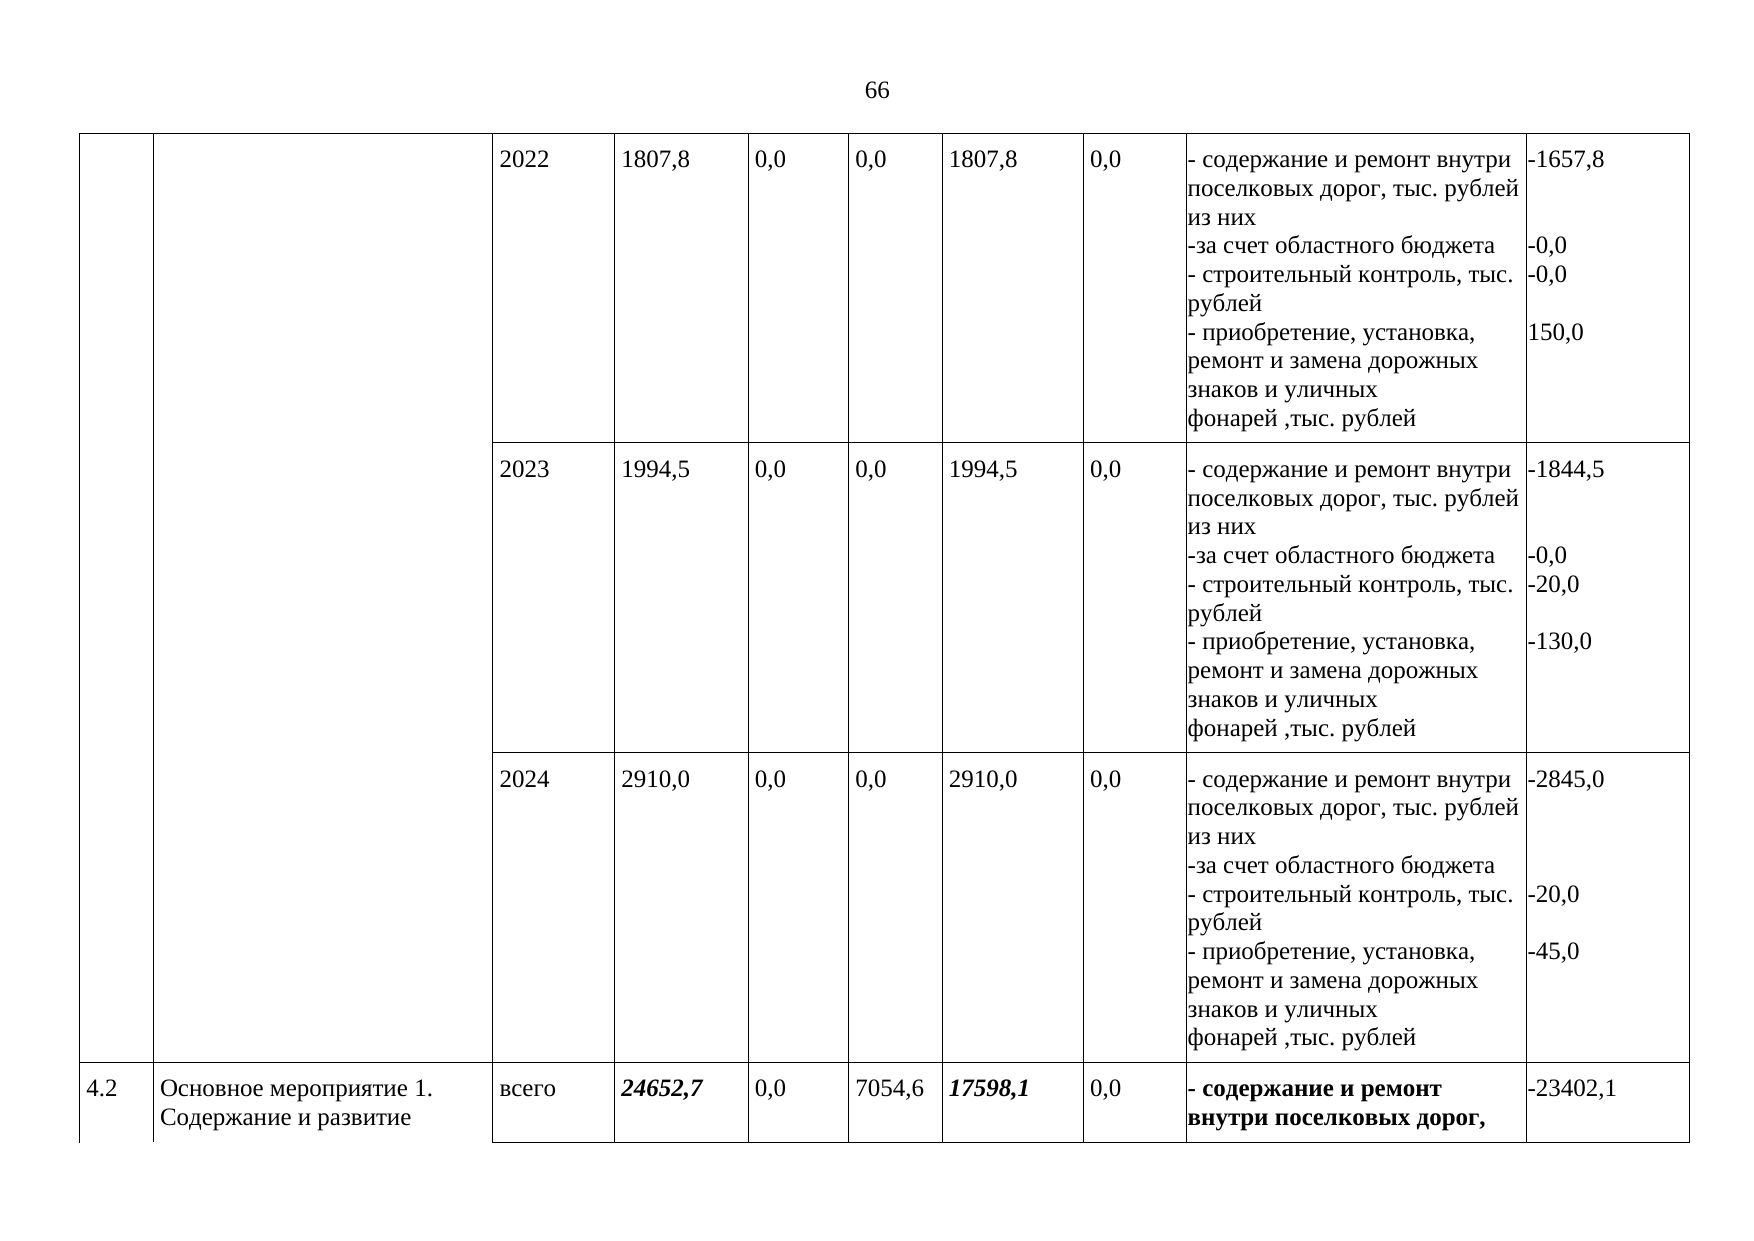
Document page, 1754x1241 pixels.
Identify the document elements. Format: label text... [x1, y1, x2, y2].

table_cell 4.2 [80, 1063, 153, 1142]
table_cell 1807,8 [943, 134, 1083, 442]
table_cell 2024 [493, 753, 614, 1062]
table_cell 1807,8 [615, 134, 748, 442]
table_cell 0,0 [1084, 1063, 1186, 1142]
table_cell всего [493, 1063, 614, 1142]
table_cell 0,0 [749, 753, 848, 1062]
table_cell 7054,6 [849, 1063, 942, 1142]
table_cell -2845,0 -20,0 -45,0 [1527, 753, 1689, 1062]
table_cell 0,0 [749, 1063, 848, 1142]
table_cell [154, 1063, 492, 1142]
table_cell 0,0 [749, 134, 848, 442]
table_cell 0,0 [849, 753, 942, 1062]
table_cell 1994,5 [615, 443, 748, 752]
table_cell 0,0 [1084, 753, 1186, 1062]
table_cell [1187, 134, 1526, 442]
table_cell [1187, 1063, 1526, 1142]
table_cell 2910,0 [943, 753, 1083, 1062]
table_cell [1527, 1063, 1689, 1142]
table_cell 0,0 [849, 443, 942, 752]
table_cell -1844,5 -0,0 -20,0 -130,0 [1527, 443, 1689, 752]
table_cell 24652,7 [615, 1063, 748, 1142]
table_cell 2910,0 [615, 753, 748, 1062]
table_cell -1657,8 -0,0 -0,0 150,0 [1527, 134, 1689, 442]
table_cell 1994,5 [943, 443, 1083, 752]
table_cell 0,0 [849, 134, 942, 442]
table_cell 0,0 [749, 443, 848, 752]
table_cell 17598,1 [943, 1063, 1083, 1142]
table_cell 2022 [493, 134, 614, 442]
table_cell 0,0 [1084, 134, 1186, 442]
table_cell 0,0 [1084, 443, 1186, 752]
table_cell 2023 [493, 443, 614, 752]
